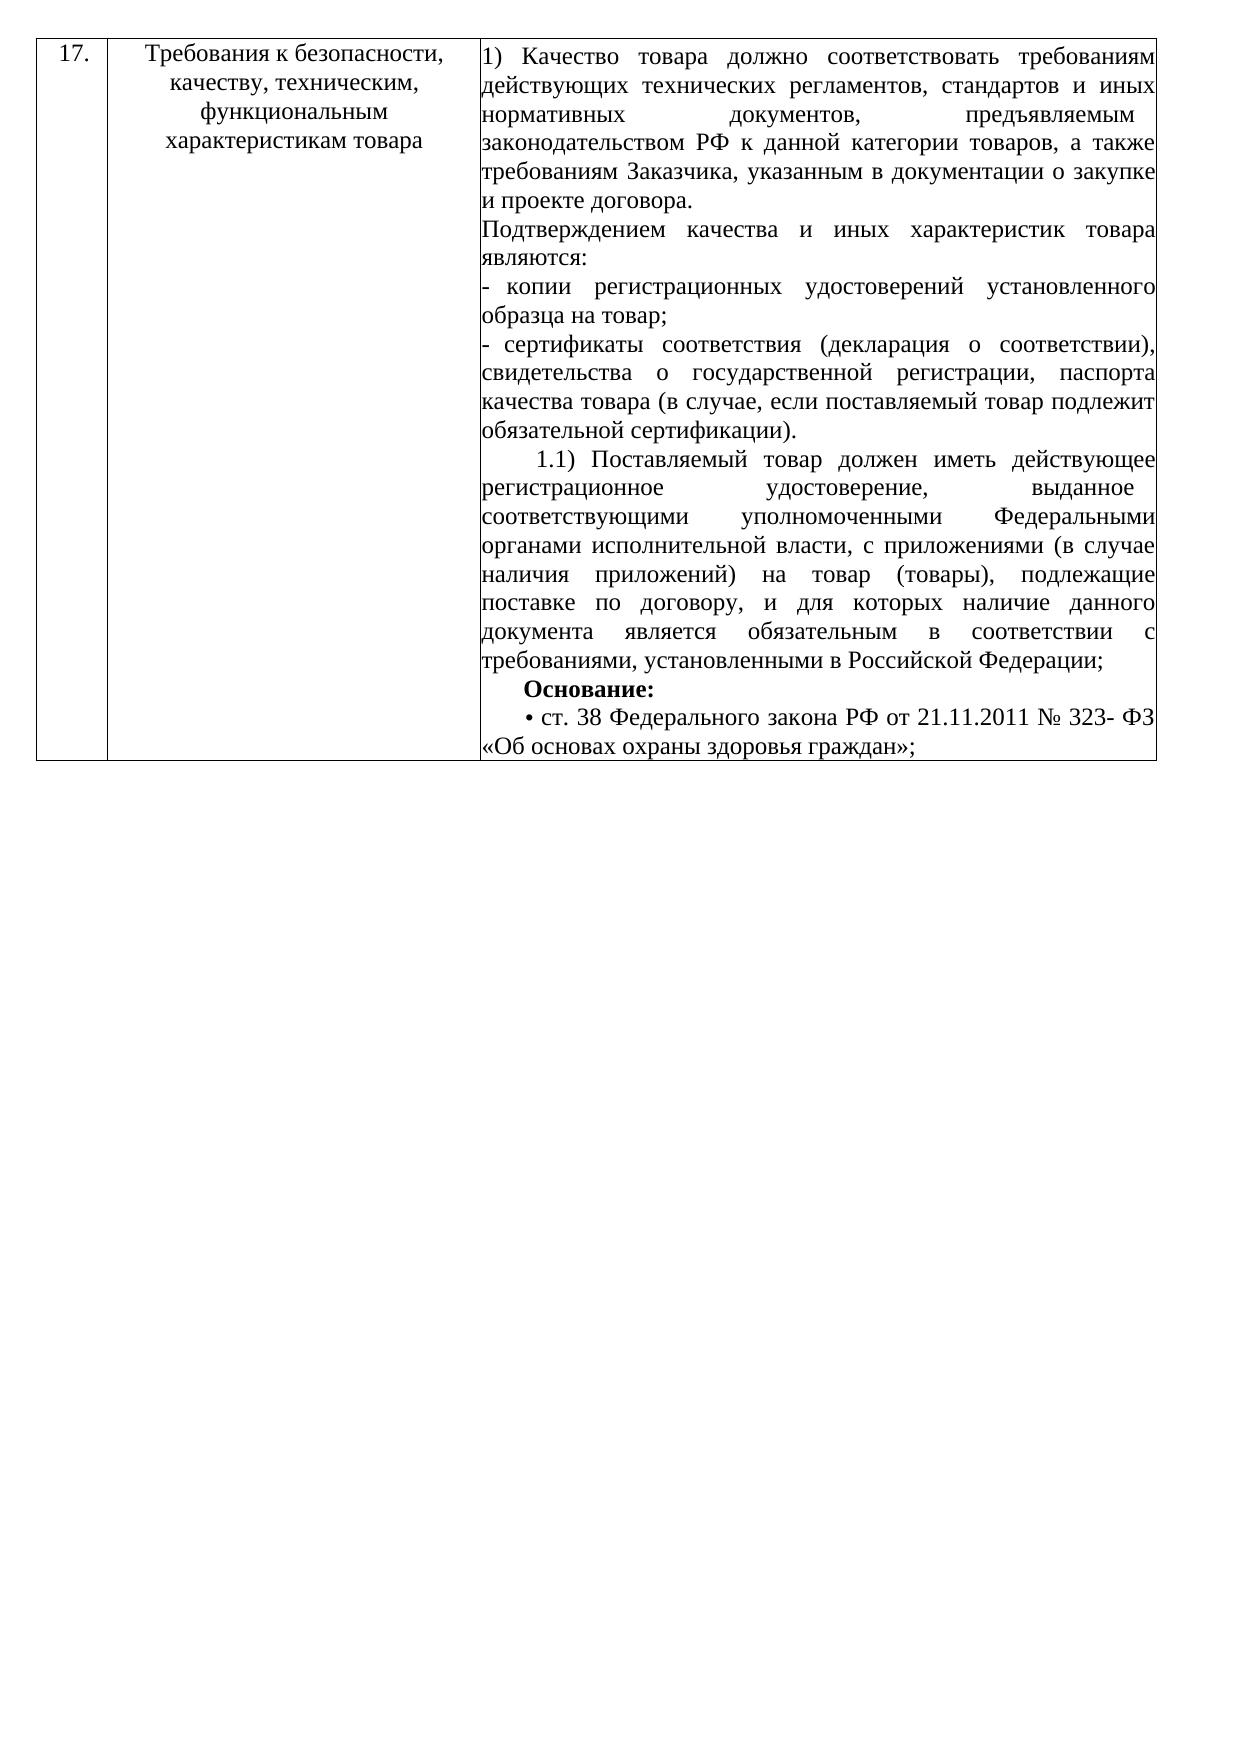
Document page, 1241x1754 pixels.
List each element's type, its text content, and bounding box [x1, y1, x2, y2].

table_cell 17. [37, 39, 107, 760]
table_cell Требования к безопасности, качеству, техническим, функциональным характеристикам товара [108, 39, 480, 760]
table_cell 1) Качество товара должно соответствовать требованиям действующих технических регламентов, стандартов и иных нормативных документов, предъявляемым законодательством РФ к данной категории товаров, а также требованиям Заказчика, указанным в документации о закупке и проекте договора. Подтверждением качества и иных характеристик товара являются: копии регистрационных удостоверений установленного образца на товар; сертификаты соответствия (декларация о соответствии), свидетельства о государственной регистрации, паспорта качества товара (в случае, если поставляемый товар подлежит обязательной сертификации). 1.1) Поставляемый товар должен иметь действующее регистрационное удостоверение, выданное соответствующими уполномоченными Федеральными органами исполнительной власти, с приложениями (в случае наличия приложений) на товар (товары), подлежащие поставке по договору, и для которых наличие данного документа является обязательным в соответствии с требованиями, установленными в Российской Федерации; Основание: • ст. 38 Федерального закона РФ от 21.11.2011 № 323- ФЗ «Об основах охраны здоровья граждан»; [481, 39, 1156, 760]
